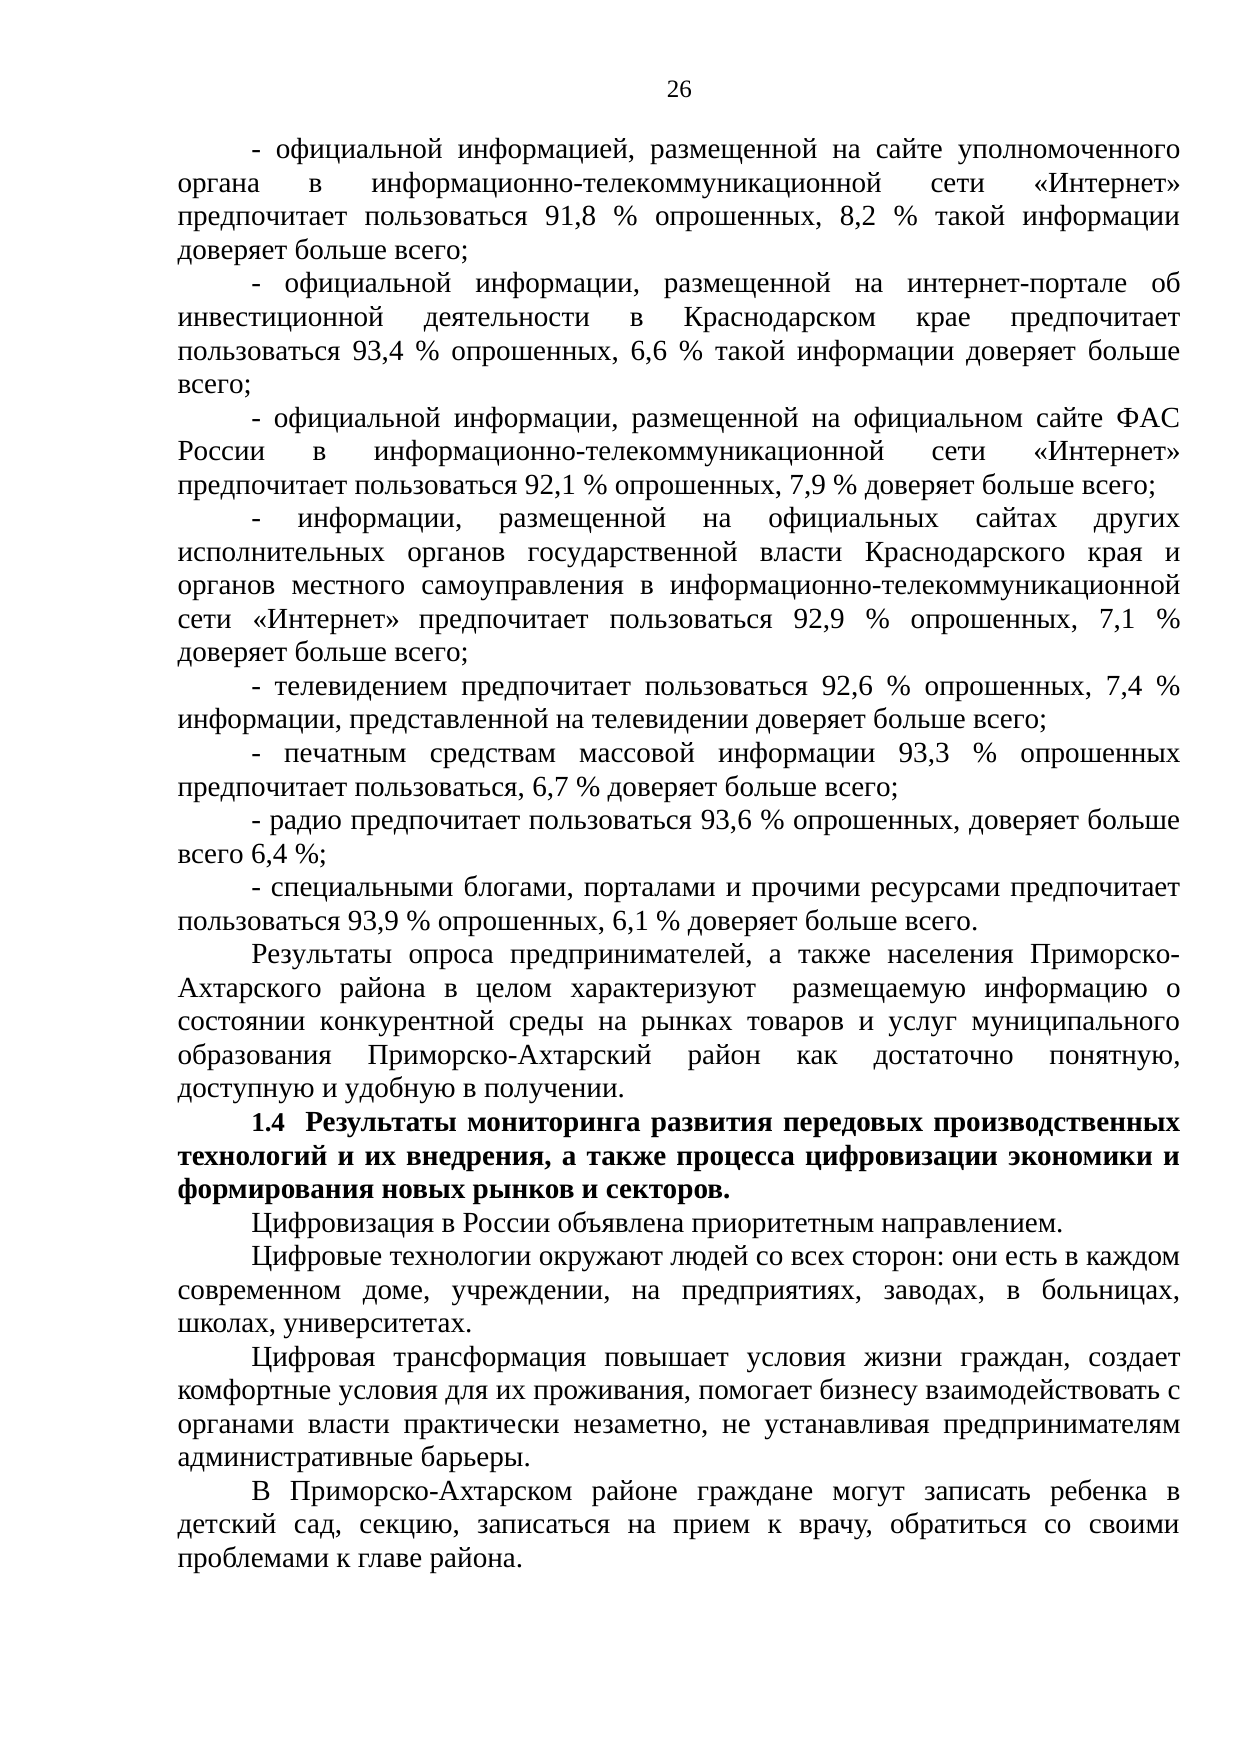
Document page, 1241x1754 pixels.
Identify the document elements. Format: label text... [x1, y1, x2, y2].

text В Приморско-Ахтарском районе граждане могут записать ребенка в детский сад, секцию, записаться на прием к врачу, обратиться со своими проблемами к главе района. [177, 1473, 1181, 1574]
text - официальной информации, размещенной на интернет-портале об инвестиционной деятельности в Краснодарском крае предпочитает пользоваться 93,4 % опрошенных, 6,6 % такой информации доверяет больше всего; [177, 266, 1181, 400]
text - телевидением предпочитает пользоваться 92,6 % опрошенных, 7,4 % информации, представленной на телевидении доверяет больше всего; [177, 668, 1181, 735]
text Результаты опроса предпринимателей, а также населения Приморско-Ахтарского района в целом характеризуют размещаемую информацию о состоянии конкурентной среды на рынках товаров и услуг муниципального образования Приморско-Ахтарский район как достаточно понятную, доступную и удобную в получении. [177, 936, 1181, 1104]
text - радио предпочитает пользоваться 93,6 % опрошенных, доверяет больше всего 6,4 %; [177, 802, 1181, 869]
text - информации, размещенной на официальных сайтах других исполнительных органов государственной власти Краснодарского края и органов местного самоуправления в информационно-телекоммуникационной сети «Интернет» предпочитает пользоваться 92,9 % опрошенных, 7,1 % доверяет больше всего; [177, 500, 1181, 668]
text - официальной информации, размещенной на официальном сайте ФАС России в информационно-телекоммуникационной сети «Интернет» предпочитает пользоваться 92,1 % опрошенных, 7,9 % доверяет больше всего; [177, 400, 1181, 500]
text Цифровые технологии окружают людей со всех сторон: они есть в каждом современном доме, учреждении, на предприятиях, заводах, в больницах, школах, университетах. [177, 1238, 1181, 1339]
text - печатным средствам массовой информации 93,3 % опрошенных предпочитает пользоваться, 6,7 % доверяет больше всего; [177, 735, 1181, 802]
text Цифровизация в России объявлена приоритетным направлением. [177, 1205, 1181, 1238]
text - официальной информацией, размещенной на сайте уполномоченного органа в информационно-телекоммуникационной сети «Интернет» предпочитает пользоваться 91,8 % опрошенных, 8,2 % такой информации доверяет больше всего; [177, 131, 1181, 266]
text Цифровая трансформация повышает условия жизни граждан, создает комфортные условия для их проживания, помогает бизнесу взаимодействовать с органами власти практически незаметно, не устанавливая предпринимателям административные барьеры. [177, 1339, 1181, 1473]
text 1.4 Результаты мониторинга развития передовых производственных технологий и их внедрения, а также процесса цифровизации экономики и формирования новых рынков и секторов. [177, 1104, 1181, 1205]
text - специальными блогами, порталами и прочими ресурсами предпочитает пользоваться 93,9 % опрошенных, 6,1 % доверяет больше всего. [177, 869, 1181, 936]
